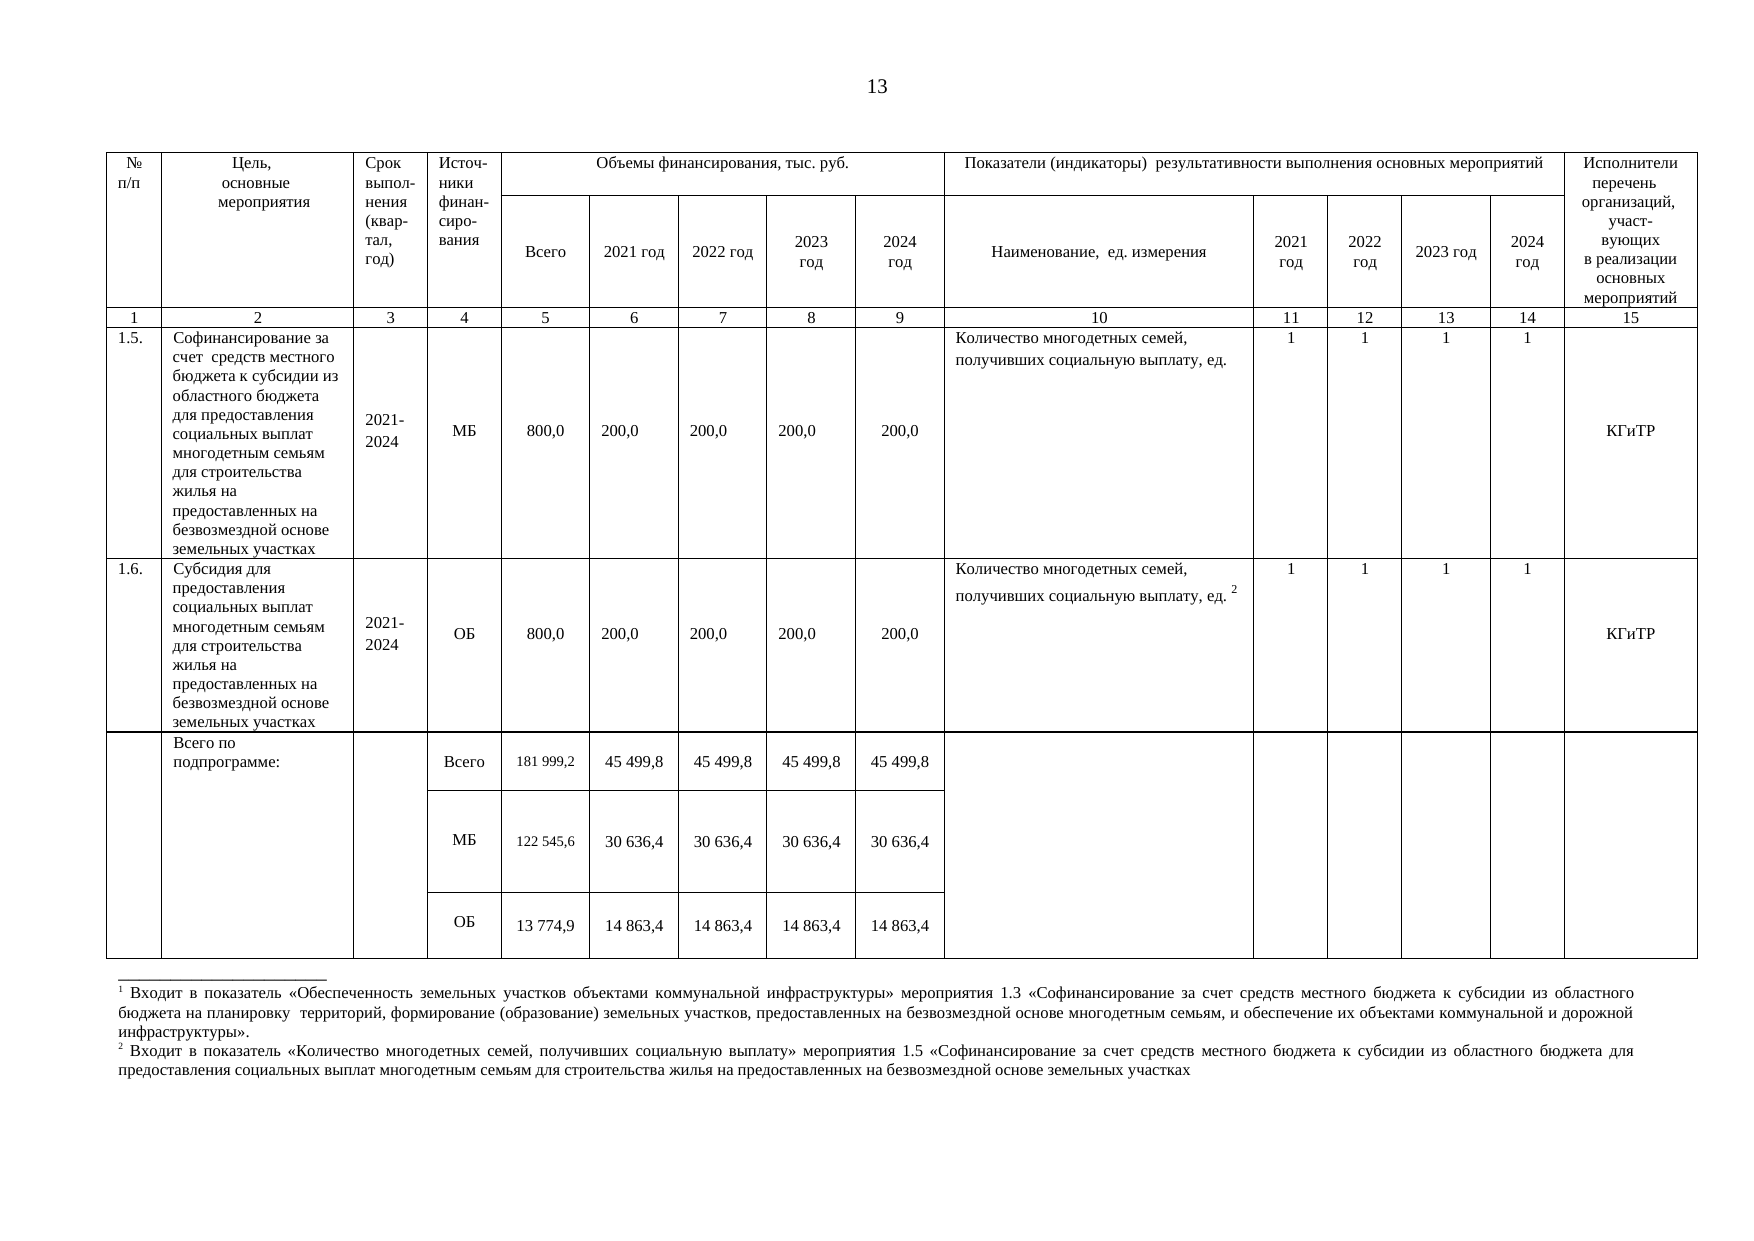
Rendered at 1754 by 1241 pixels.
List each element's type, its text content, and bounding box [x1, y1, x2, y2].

table_cell 1 [1402, 328, 1490, 558]
table_cell 200,0 [767, 559, 855, 731]
table_cell Всего по подпрограмме: [162, 733, 353, 958]
table_cell Количество многодетных семей, получивших социальную выплату, ед. 2 [945, 559, 1253, 731]
table_cell 6 [590, 308, 678, 327]
table_cell 1 [1254, 559, 1327, 731]
table_cell Количество многодетных семей, получивших социальную выплату, ед. [945, 328, 1253, 558]
table_cell Субсидия для предоставления социальных выплат многодетным семьям для строительства жилья на предоставленных на безвозмездной основе земельных участках [162, 559, 353, 731]
table_cell 13 774,9 [502, 893, 589, 958]
table_cell 181 999,2 [502, 733, 589, 790]
table_cell 30 636,4 [856, 791, 944, 892]
table_cell 2021 год [590, 196, 678, 307]
table_cell ОБ [428, 893, 501, 958]
table_header Показатели (индикаторы) результативности выполнения основных мероприятий [945, 153, 1564, 195]
table_header Срок выпол-нения (квар-тал, год) [354, 153, 427, 307]
table_cell Всего [502, 196, 589, 307]
table_cell 2023 год [767, 196, 855, 307]
table_header Исполнители перечень организаций, участ- вующих в реализации основных мероприятий [1565, 153, 1697, 307]
table_cell 1 [1254, 328, 1327, 558]
table_cell [1565, 733, 1697, 958]
table_cell КГиТР [1565, 328, 1697, 558]
table_cell 1 [107, 308, 161, 327]
text 1 Входит в показатель «Обеспеченность земельных участков объектами коммунальной инфраструктуры» мероприятия 1.3 «Софинансирование за счет средств местного бюджета к субсидии из областного бюджета на планировку территорий, формирование (образование) земельных участков, предоставленных на безвозмездной основе многодетным семьям, и обеспечение их объектами коммунальной и дорожной инфраструктуры». [118, 983, 1636, 1041]
table_cell 11 [1254, 308, 1327, 327]
text ____________________ [118, 959, 1636, 983]
table_cell 2 [162, 308, 353, 327]
table_cell 2021 год [1254, 196, 1327, 307]
table_cell 13 [1402, 308, 1490, 327]
table_cell 200,0 [590, 559, 678, 731]
table_cell 1 [1402, 559, 1490, 731]
table_cell 800,0 [502, 559, 589, 731]
table_cell 2022 год [679, 196, 766, 307]
table_cell 45 499,8 [856, 733, 944, 790]
table_cell 200,0 [856, 559, 944, 731]
table_cell 8 [767, 308, 855, 327]
table_cell 2024 год [856, 196, 944, 307]
table_cell МБ [428, 328, 501, 558]
table_cell 200,0 [590, 328, 678, 558]
table_cell 2021-2024 [354, 559, 427, 731]
table_cell 10 [945, 308, 1253, 327]
table_cell [945, 733, 1253, 958]
table_cell 1 [1491, 328, 1564, 558]
table_cell [107, 733, 161, 958]
table_cell Всего [428, 733, 501, 790]
table_cell 2021-2024 [354, 328, 427, 558]
table_cell [1402, 733, 1490, 958]
table_cell 12 [1328, 308, 1401, 327]
table_cell [1328, 733, 1401, 958]
table_cell 2024 год [1491, 196, 1564, 307]
table_cell 2023 год [1402, 196, 1490, 307]
table_cell 14 863,4 [590, 893, 678, 958]
table_cell 200,0 [679, 559, 766, 731]
table_cell 9 [856, 308, 944, 327]
table_cell 5 [502, 308, 589, 327]
table_cell Софинансирование за счет средств местного бюджета к субсидии из областного бюджета для предоставления социальных выплат многодетным семьям для строительства жилья на предоставленных на безвозмездной основе земельных участках [162, 328, 353, 558]
table_cell 200,0 [679, 328, 766, 558]
table_header № п/п [107, 153, 161, 307]
table_cell 45 499,8 [767, 733, 855, 790]
table_cell 1.6. [107, 559, 161, 731]
table_header Источ-ники финан- сиро- вания [428, 153, 501, 307]
table_header Цель, основные мероприятия [162, 153, 353, 307]
table_cell КГиТР [1565, 559, 1697, 731]
table_cell 1 [1328, 328, 1401, 558]
table_cell 7 [679, 308, 766, 327]
table_cell 30 636,4 [767, 791, 855, 892]
table_cell 14 863,4 [767, 893, 855, 958]
table_cell 1 [1328, 559, 1401, 731]
table_cell 2022 год [1328, 196, 1401, 307]
table_header Объемы финансирования, тыс. руб. [502, 153, 944, 195]
table_cell 200,0 [767, 328, 855, 558]
table_cell 45 499,8 [679, 733, 766, 790]
table_cell 3 [354, 308, 427, 327]
table_cell 4 [428, 308, 501, 327]
table_cell [1491, 733, 1564, 958]
table_cell [354, 733, 427, 958]
table_cell [1254, 733, 1327, 958]
table_cell МБ [428, 791, 501, 892]
table_cell 14 863,4 [856, 893, 944, 958]
table_cell 14 [1491, 308, 1564, 327]
table_cell 800,0 [502, 328, 589, 558]
table_cell 1 [1491, 559, 1564, 731]
table_cell 15 [1565, 308, 1697, 327]
table_cell 200,0 [856, 328, 944, 558]
table_cell Наименование, ед. измерения [945, 196, 1253, 307]
table_cell 30 636,4 [679, 791, 766, 892]
text 2 Входит в показатель «Количество многодетных семей, получивших социальную выплату» мероприятия 1.5 «Софинансирование за счет средств местного бюджета к субсидии из областного бюджета для предоставления социальных выплат многодетным семьям для строительства жилья на предоставленных на безвозмездной основе земельных участках [118, 1041, 1636, 1079]
table_cell 30 636,4 [590, 791, 678, 892]
table_cell ОБ [428, 559, 501, 731]
table_cell 122 545,6 [502, 791, 589, 892]
table_cell 45 499,8 [590, 733, 678, 790]
table_cell 1.5. [107, 328, 161, 558]
table_cell 14 863,4 [679, 893, 766, 958]
